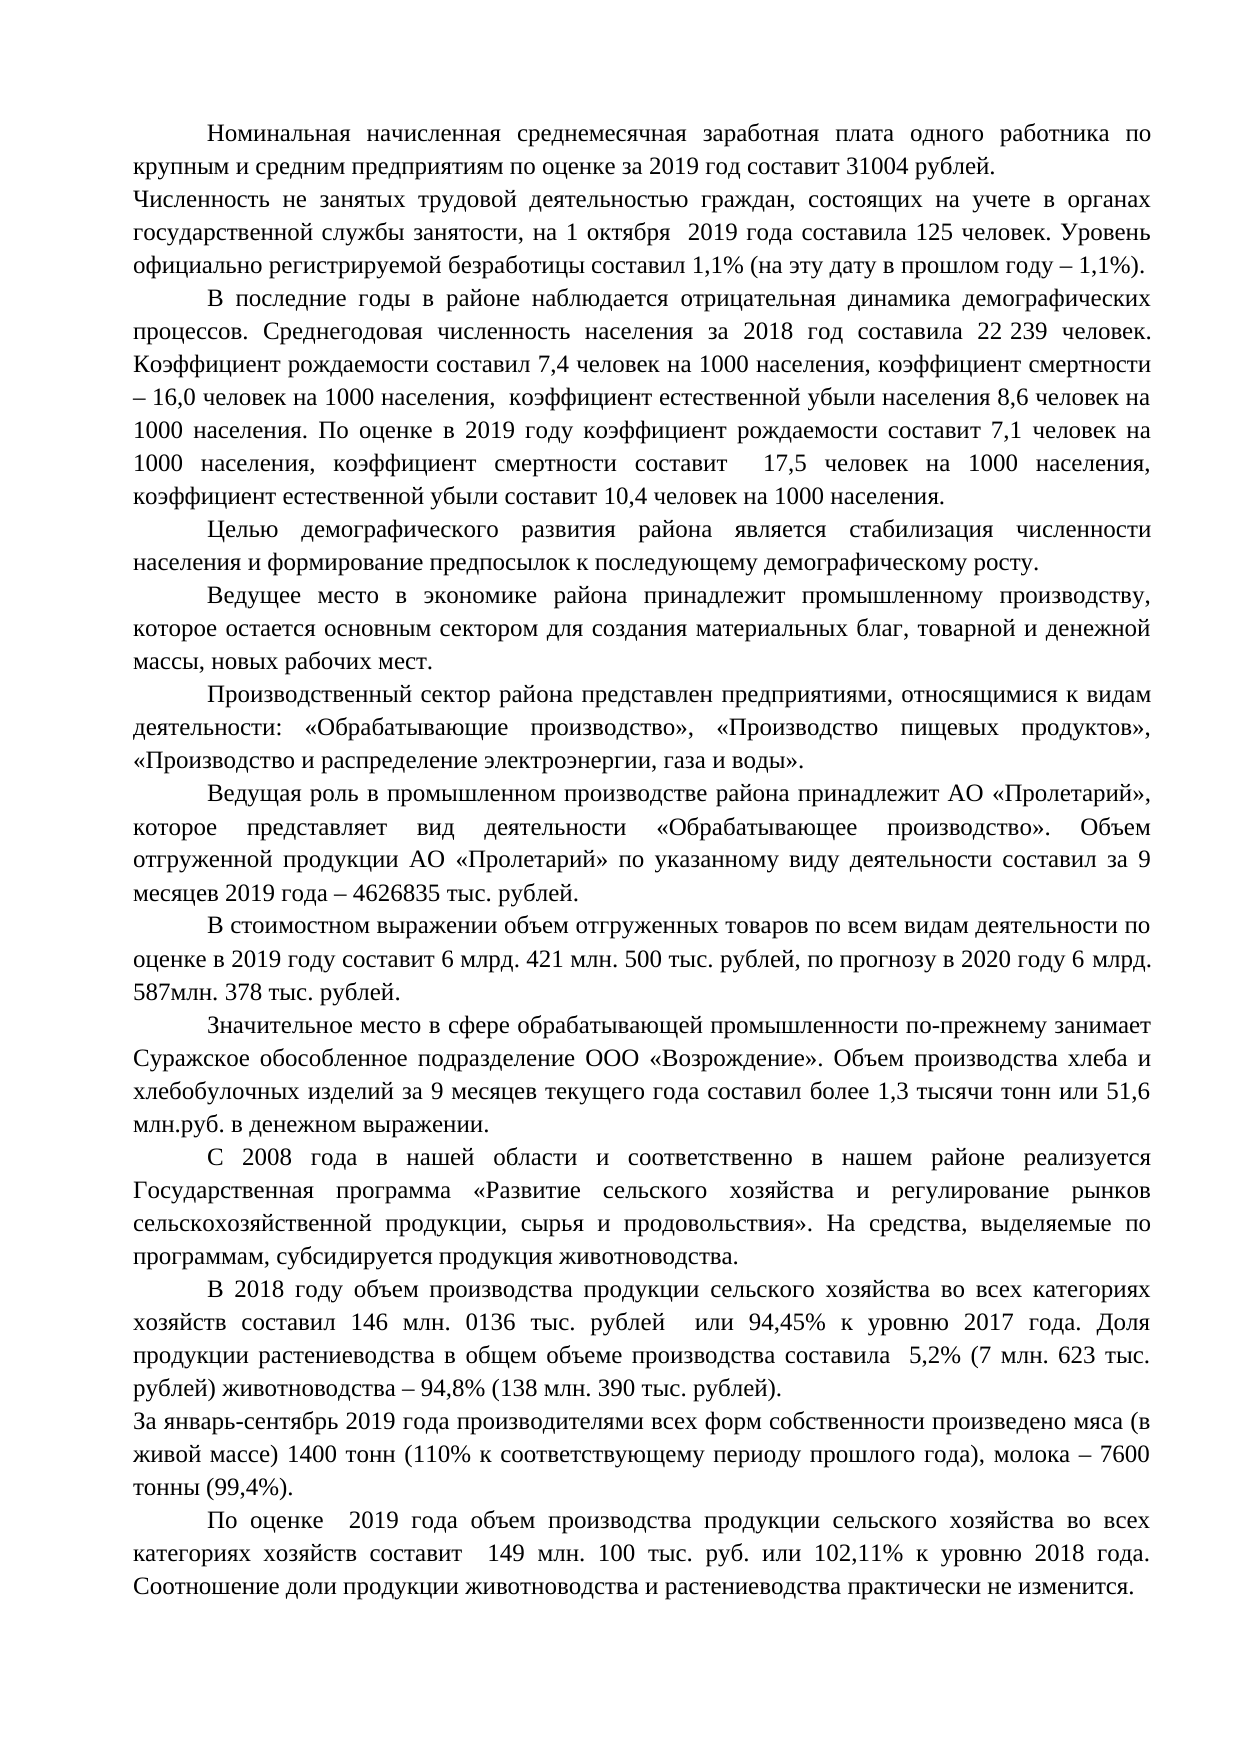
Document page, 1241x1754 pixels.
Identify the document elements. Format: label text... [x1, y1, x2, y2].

text В стоимостном выражении объем отгруженных товаров по всем видам деятельности по оценке в 2019 году составит 6 млрд. 421 млн. 500 тыс. рублей, по прогнозу в 2020 году 6 млрд. 587млн. 378 тыс. рублей. [133, 911, 1152, 1005]
text Значительное место в сфере обрабатывающей промышленности по-прежнему занимает Суражское обособленное подразделение ООО «Возрождение». Объем производства хлеба и хлебобулочных изделий за 9 месяцев текущего года составил более 1,3 тысячи тонн или 51,6 млн.руб. в денежном выражении. [133, 1010, 1152, 1137]
text Производственный сектор района представлен предприятиями, относящимися к видам деятельности: «Обрабатывающие производство», «Производство пищевых продуктов», «Производство и распределение электроэнергии, газа и воды». [133, 679, 1152, 774]
text Ведущая роль в промышленном производстве района принадлежит АО «Пролетарий», которое представляет вид деятельности «Обрабатывающее производство». Объем отгруженной продукции АО «Пролетарий» по указанному виду деятельности составил за 9 месяцев 2019 года – 4626835 тыс. рублей. [133, 778, 1152, 906]
text В последние годы в районе наблюдается отрицательная динамика демографических процессов. Среднегодовая численность населения за 2018 год составила 22 239 человек. Коэффициент рождаемости составил 7,4 человек на 1000 населения, коэффициент смертности – 16,0 человек на 1000 населения, коэффициент естественной убыли населения 8,6 человек на 1000 населения. По оценке в 2019 году коэффициент рождаемости составит 7,1 человек на 1000 населения, коэффициент смертности составит 17,5 человек на 1000 населения, коэффициент естественной убыли составит 10,4 человек на 1000 населения. [133, 283, 1152, 510]
text С 2008 года в нашей области и соответственно в нашем районе реализуется Государственная программа «Развитие сельского хозяйства и регулирование рынков сельскохозяйственной продукции, сырья и продовольствия». На средства, выделяемые по программам, субсидируется продукция животноводства. [133, 1142, 1152, 1269]
text Численность не занятых трудовой деятельностью граждан, состоящих на учете в органах государственной службы занятости, на 1 октября 2019 года составила 125 человек. Уровень официально регистрируемой безработицы составил 1,1% (на эту дату в прошлом году – 1,1%). [133, 184, 1152, 279]
text По оценке 2019 года объем производства продукции сельского хозяйства во всех категориях хозяйств составит 149 млн. 100 тыс. руб. или 102,11% к уровню 2018 года. Соотношение доли продукции животноводства и растениеводства практически не изменится. [133, 1505, 1152, 1600]
text Ведущее место в экономике района принадлежит промышленному производству, которое остается основным сектором для создания материальных благ, товарной и денежной массы, новых рабочих мест. [133, 580, 1152, 675]
text Номинальная начисленная среднемесячная заработная плата одного работника по крупным и средним предприятиям по оценке за 2019 год составит 31004 рублей. [133, 118, 1152, 180]
text В 2018 году объем производства продукции сельского хозяйства во всех категориях хозяйств составил 146 млн. 0136 тыс. рублей или 94,45% к уровню 2017 года. Доля продукции растениеводства в общем объеме производства составила 5,2% (7 млн. 623 тыс. рублей) животноводства – 94,8% (138 млн. 390 тыс. рублей). [133, 1274, 1152, 1402]
text За январь-сентябрь 2019 года производителями всех форм собственности произведено мяса (в живой массе) 1400 тонн (110% к соответствующему периоду прошлого года), молока – 7600 тонны (99,4%). [133, 1406, 1152, 1501]
text Целью демографического развития района является стабилизация численности населения и формирование предпосылок к последующему демографическому росту. [133, 514, 1152, 576]
